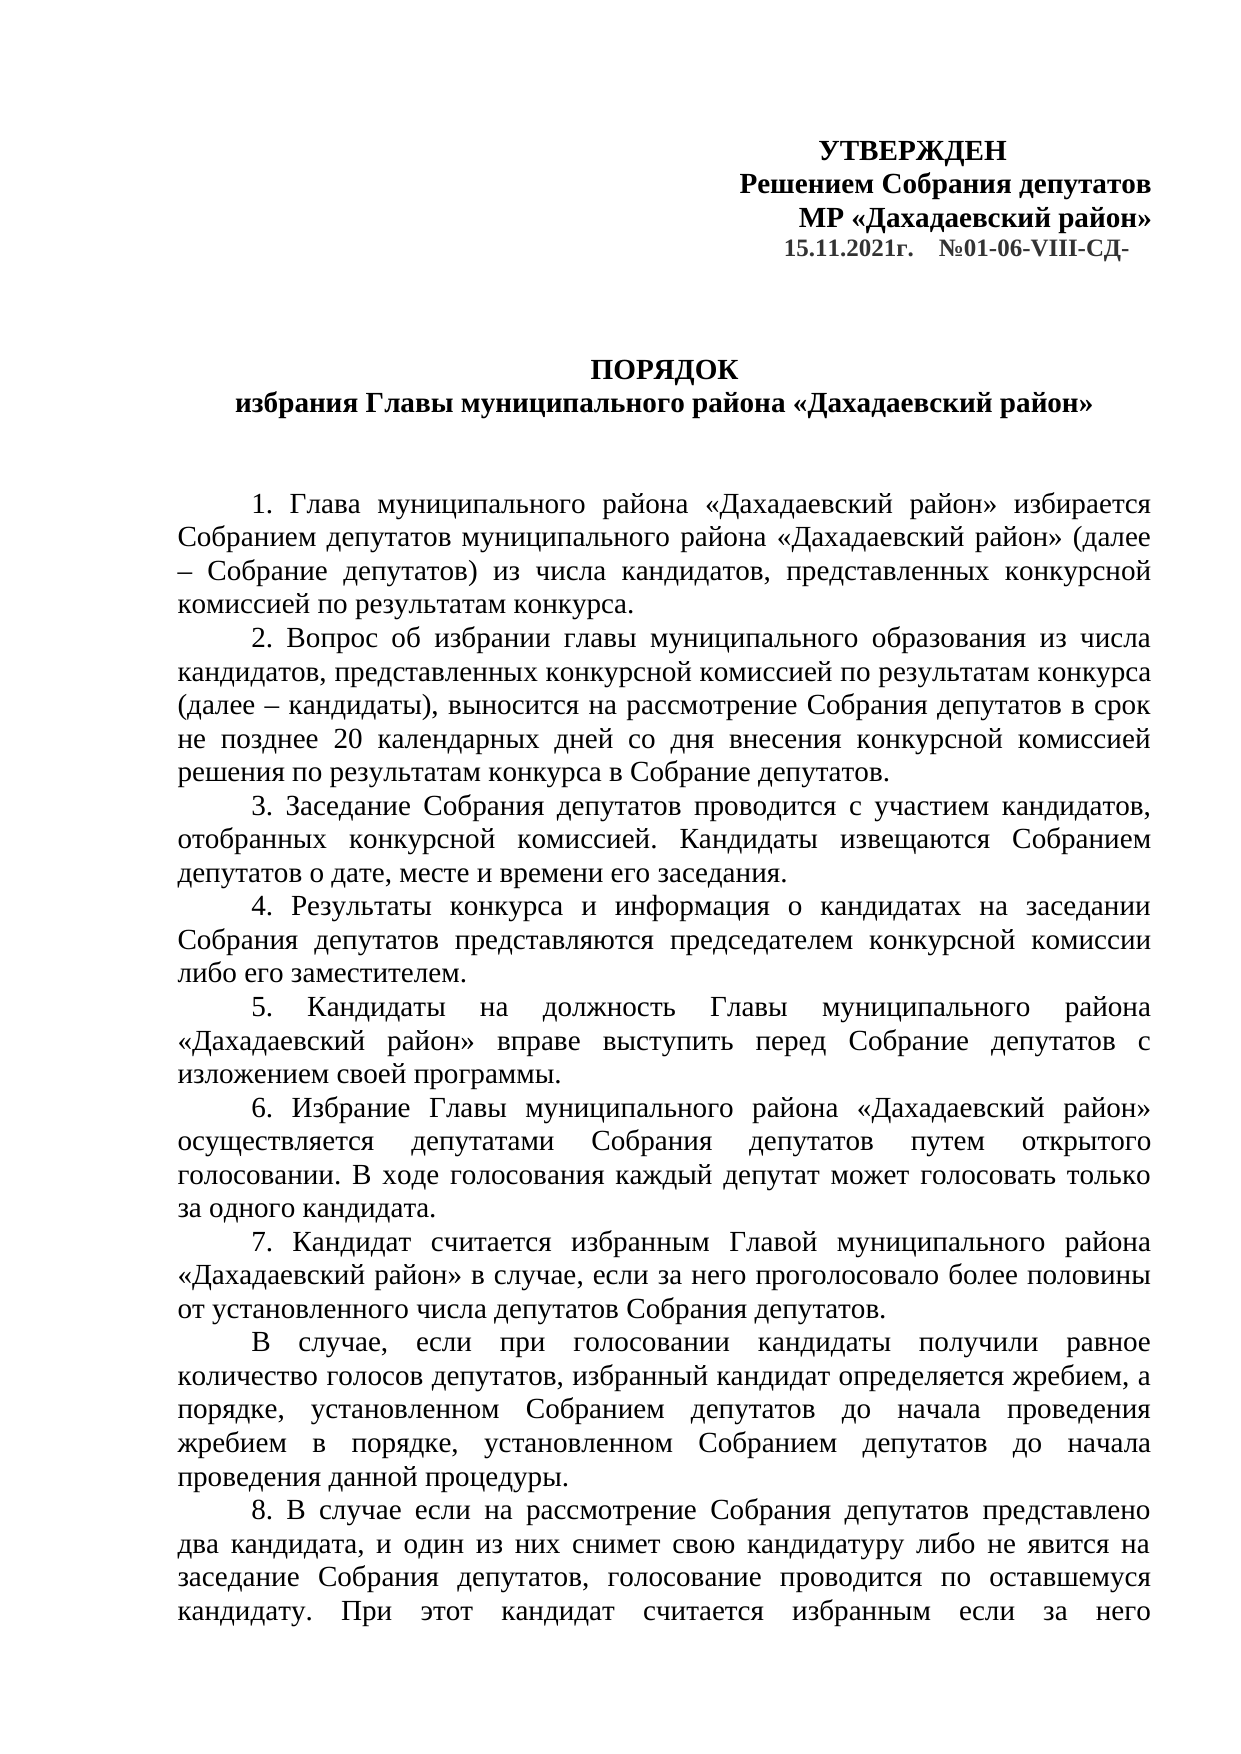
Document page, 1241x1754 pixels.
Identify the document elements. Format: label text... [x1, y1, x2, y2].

text 4. Результаты конкурса и информация о кандидатах на заседании Собрания депутатов представляются председателем конкурсной комиссии либо его заместителем. [177, 888, 1152, 989]
text 5. Кандидаты на должность Главы муниципального района «Дахадаевский район» вправе выступить перед Собрание депутатов с изложением своей программы. [177, 989, 1152, 1090]
text 7. Кандидат считается избранным Главой муниципального района «Дахадаевский район» в случае, если за него проголосовало более половины от установленного числа депутатов Собрания депутатов. [177, 1224, 1152, 1324]
text МР «Дахадаевский район» [177, 200, 1152, 233]
text УТВЕРЖДЕН [177, 133, 1152, 166]
text Решением Собрания депутатов [177, 166, 1152, 200]
text В случае, если при голосовании кандидаты получили равное количество голосов депутатов, избранный кандидат определяется жребием, а порядке, установленном Собранием депутатов до начала проведения жребием в порядке, установленном Собранием депутатов до начала проведения данной процедуры. [177, 1324, 1152, 1492]
text 3. Заседание Собрания депутатов проводится с участием кандидатов, отобранных конкурсной комиссией. Кандидаты извещаются Собранием депутатов о дате, месте и времени его заседания. [177, 788, 1152, 888]
text 15.11.2021г. №01-06-VIII-СД- [177, 233, 1152, 262]
text 1. Глава муниципального района «Дахадаевский район» избирается Собранием депутатов муниципального района «Дахадаевский район» (далее – Собрание депутатов) из числа кандидатов, представленных конкурсной комиссией по результатам конкурса. [177, 486, 1152, 620]
text избрания Главы муниципального района «Дахадаевский район» [177, 385, 1152, 419]
text 2. Вопрос об избрании главы муниципального образования из числа кандидатов, представленных конкурсной комиссией по результатам конкурса (далее – кандидаты), выносится на рассмотрение Собрания депутатов в срок не позднее 20 календарных дней со дня внесения конкурсной комиссией решения по результатам конкурса в Собрание депутатов. [177, 620, 1152, 788]
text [177, 1492, 1152, 1626]
text 6. Избрание Главы муниципального района «Дахадаевский район» осуществляется депутатами Собрания депутатов путем открытого голосовании. В ходе голосования каждый депутат может голосовать только за одного кандидата. [177, 1090, 1152, 1224]
text ПОРЯДОК [177, 352, 1152, 385]
